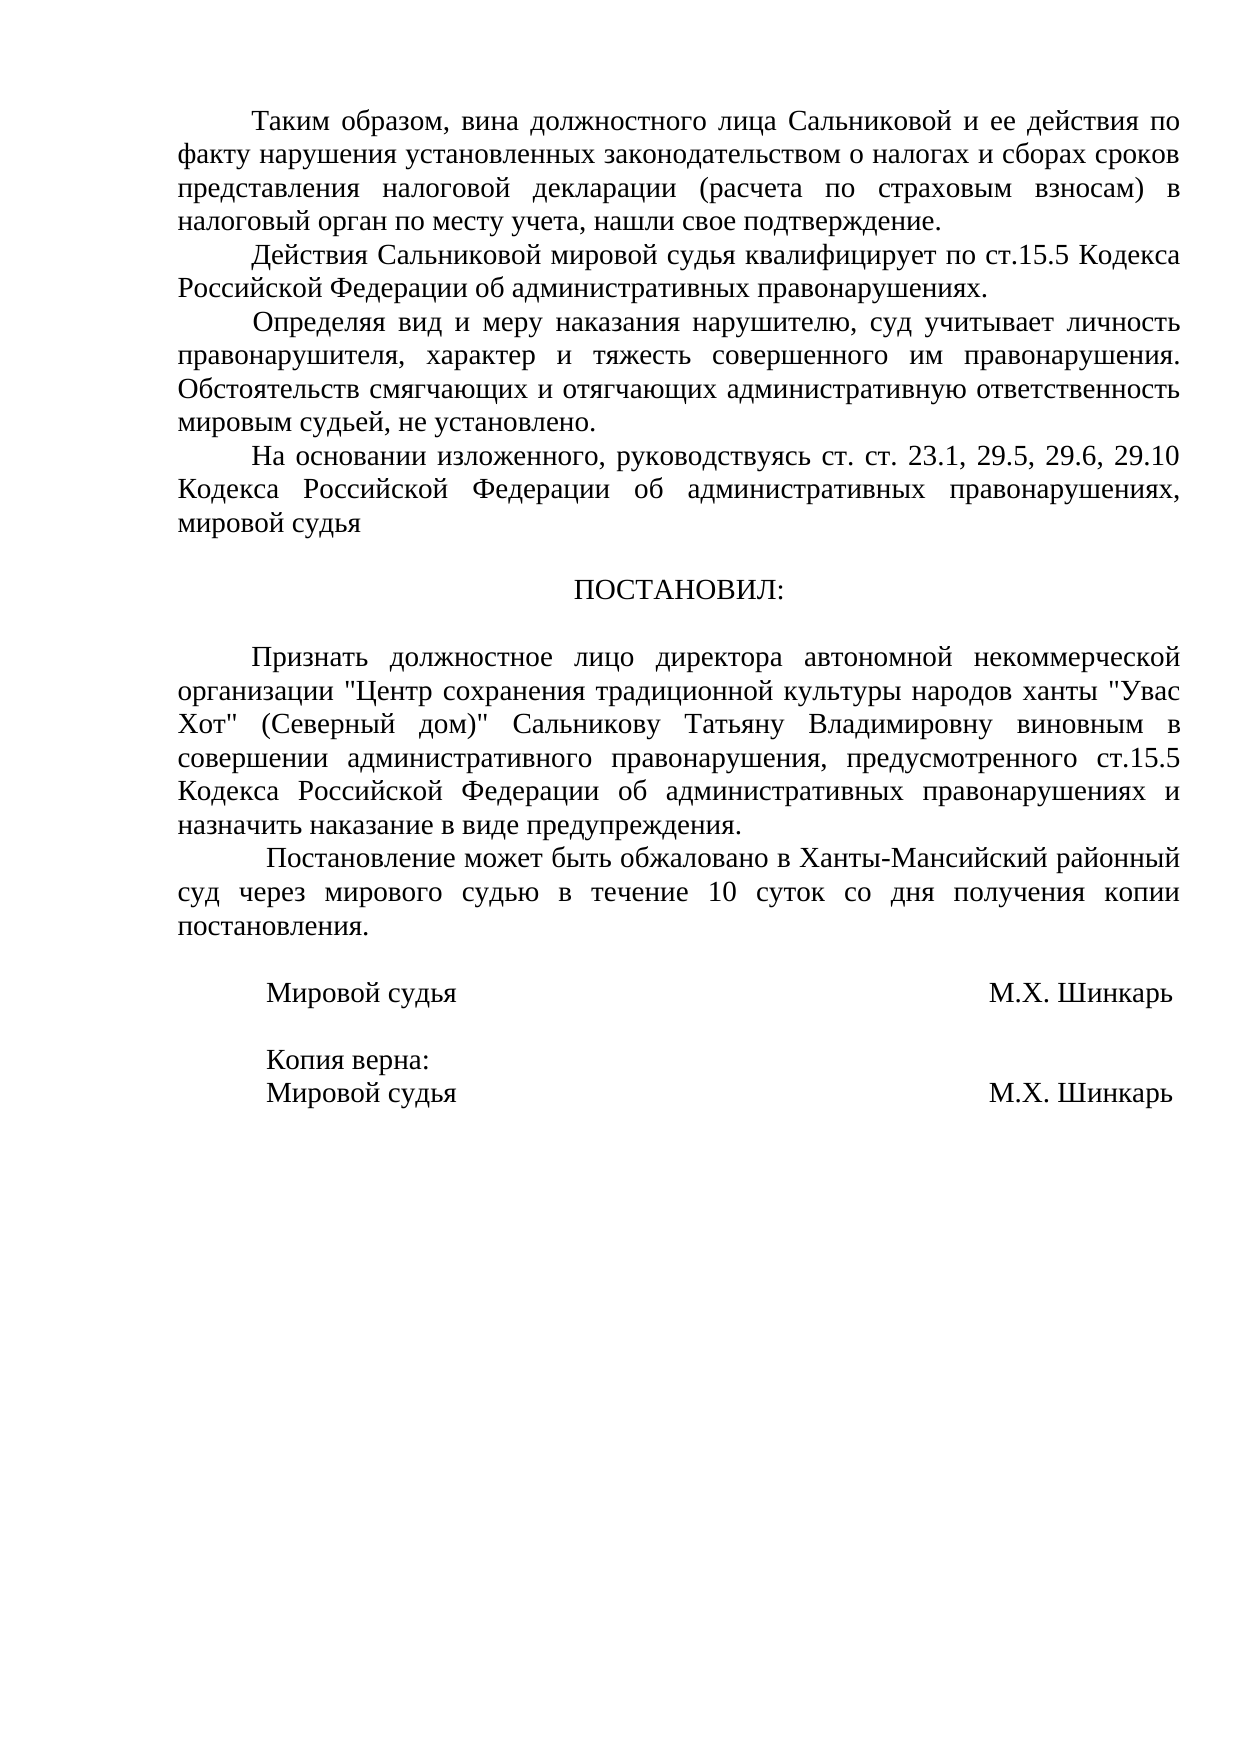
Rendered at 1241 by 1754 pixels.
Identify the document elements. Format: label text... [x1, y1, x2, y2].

text Мировой судья М.Х. Шинкарь [266, 1075, 1181, 1109]
text На основании изложенного, руководствуясь ст. ст. 23.1, 29.5, 29.6, 29.10 Кодекса Российской Федерации об административных правонарушениях, мировой судья [177, 438, 1181, 539]
text Таким образом, вина должностного лица Сальниковой и ее действия по факту нарушения установленных законодательством о налогах и сборах сроков представления налоговой декларации (расчета по страховым взносам) в налоговый орган по месту учета, нашли свое подтверждение. [177, 103, 1181, 237]
text Постановление может быть обжаловано в Ханты-Мансийский районный суд через мирового судью в течение 10 суток со дня получения копии постановления. [177, 841, 1181, 941]
text Копия верна: [266, 1042, 1181, 1075]
text ПОСТАНОВИЛ: [177, 572, 1181, 606]
text Определяя вид и меру наказания нарушителю, суд учитывает личность правонарушителя, характер и тяжесть совершенного им правонарушения. Обстоятельств смягчающих и отягчающих административную ответственность мировым судьей, не установлено. [177, 304, 1181, 438]
text Действия Сальниковой мировой судья квалифицирует по ст.15.5 Кодекса Российской Федерации об административных правонарушениях. [177, 237, 1181, 304]
text Мировой судья М.Х. Шинкарь [266, 975, 1181, 1008]
text Признать должностное лицо директора автономной некоммерческой организации "Центр сохранения традиционной культуры народов ханты "Увас Хот" (Северный дом)" Сальникову Татьяну Владимировну виновным в совершении административного правонарушения, предусмотренного ст.15.5 Кодекса Российской Федерации об административных правонарушениях и назначить наказание в виде предупреждения. [177, 639, 1181, 841]
